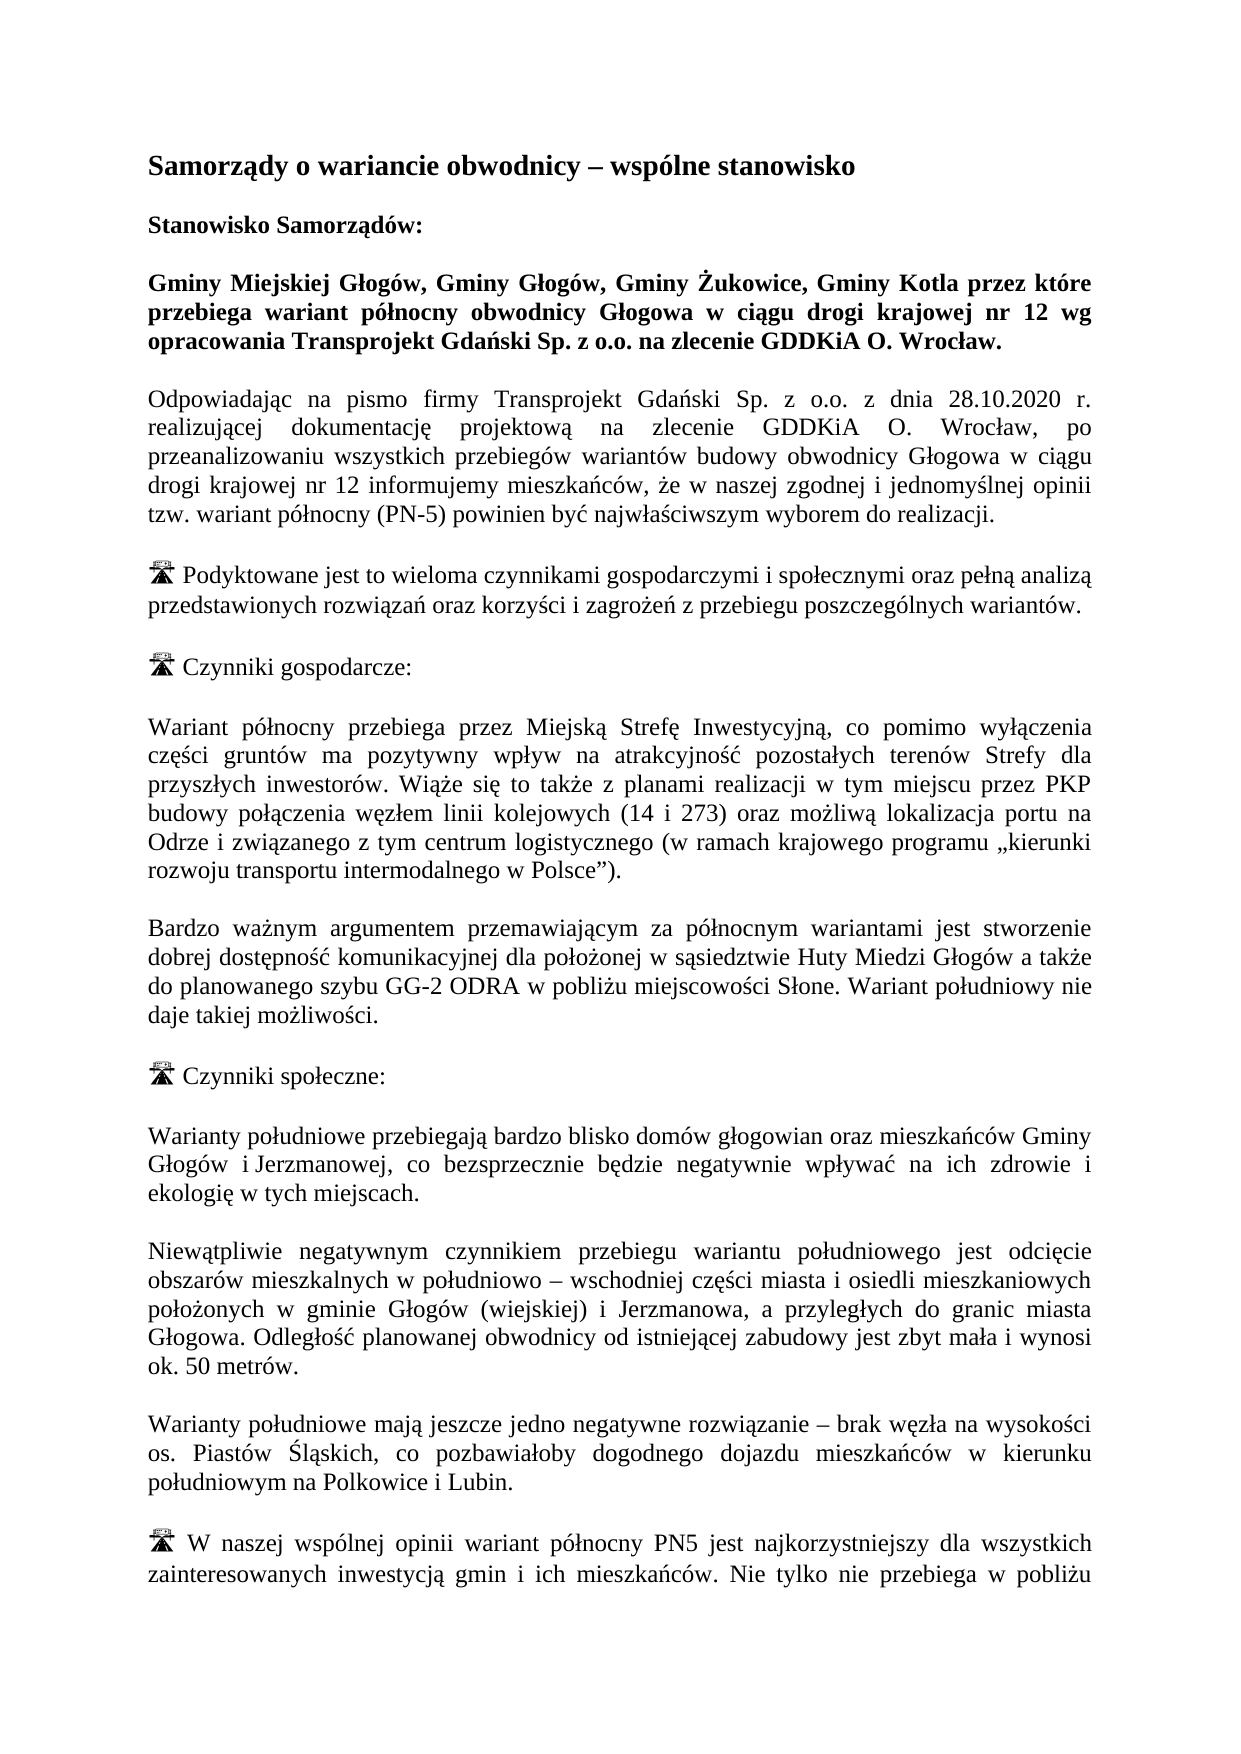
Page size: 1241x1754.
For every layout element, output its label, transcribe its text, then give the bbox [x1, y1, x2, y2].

text 🛣 Czynniki gospodarcze: [148, 648, 1093, 683]
text Stanowisko Samorządów: [148, 210, 1093, 239]
text Gminy Miejskiej Głogów, Gminy Głogów, Gminy Żukowice, Gminy Kotla przez które przebiega wariant północny obwodnicy Głogowa w ciągu drogi krajowej nr 12 wg opracowania Transprojekt Gdański Sp. z o.o. na zlecenie GDDKiA O. Wrocław. [148, 268, 1093, 354]
text Odpowiadając na pismo firmy Transprojekt Gdański Sp. z o.o. z dnia 28.10.2020 r. realizującej dokumentację projektową na zlecenie GDDKiA O. Wrocław, po przeanalizowaniu wszystkich przebiegów wariantów budowy obwodnicy Głogowa w ciągu drogi krajowej nr 12 informujemy mieszkańców, że w naszej zgodnej i jednomyślnej opinii tzw. wariant północny (PN-5) powinien być najwłaściwszym wyborem do realizacji. [148, 384, 1093, 527]
text Samorządy o wariancie obwodnicy – wspólne stanowisko [148, 148, 1093, 181]
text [148, 1524, 1093, 1587]
text Wariant północny przebiega przez Miejską Strefę Inwestycyjną, co pomimo wyłączenia części gruntów ma pozytywny wpływ na atrakcyjność pozostałych terenów Strefy dla przyszłych inwestorów. Wiąże się to także z planami realizacji w tym miejscu przez PKP budowy połączenia węzłem linii kolejowych (14 i 273) oraz możliwą lokalizacja portu na Odrze i związanego z tym centrum logistycznego (w ramach krajowego programu „kierunki rozwoju transportu intermodalnego w Polsce”). [148, 712, 1093, 884]
text Warianty południowe przebiegają bardzo blisko domów głogowian oraz mieszkańców Gminy Głogów i Jerzmanowej, co bezsprzecznie będzie negatywnie wpływać na ich zdrowie i ekologię w tych miejscach. [148, 1121, 1093, 1207]
text 🛣 Czynniki społeczne: [148, 1058, 1093, 1092]
text Niewątpliwie negatywnym czynnikiem przebiegu wariantu południowego jest odcięcie obszarów mieszkalnych w południowo – wschodniej części miasta i osiedli mieszkaniowych położonych w gminie Głogów (wiejskiej) i Jerzmanowa, a przyległych do granic miasta Głogowa. Odległość planowanej obwodnicy od istniejącej zabudowy jest zbyt mała i wynosi ok. 50 metrów. [148, 1236, 1093, 1380]
text 🛣 Podyktowane jest to wieloma czynnikami gospodarczymi i społecznymi oraz pełną analizą przedstawionych rozwiązań oraz korzyści i zagrożeń z przebiegu poszczególnych wariantów. [148, 557, 1093, 619]
text Warianty południowe mają jeszcze jedno negatywne rozwiązanie – brak węzła na wysokości os. Piastów Śląskich, co pozbawiałoby dogodnego dojazdu mieszkańców w kierunku południowym na Polkowice i Lubin. [148, 1409, 1093, 1495]
text Bardzo ważnym argumentem przemawiającym za północnym wariantami jest stworzenie dobrej dostępność komunikacyjnej dla położonej w sąsiedztwie Huty Miedzi Głogów a także do planowanego szybu GG-2 ODRA w pobliżu miejscowości Słone. Wariant południowy nie daje takiej możliwości. [148, 913, 1093, 1028]
